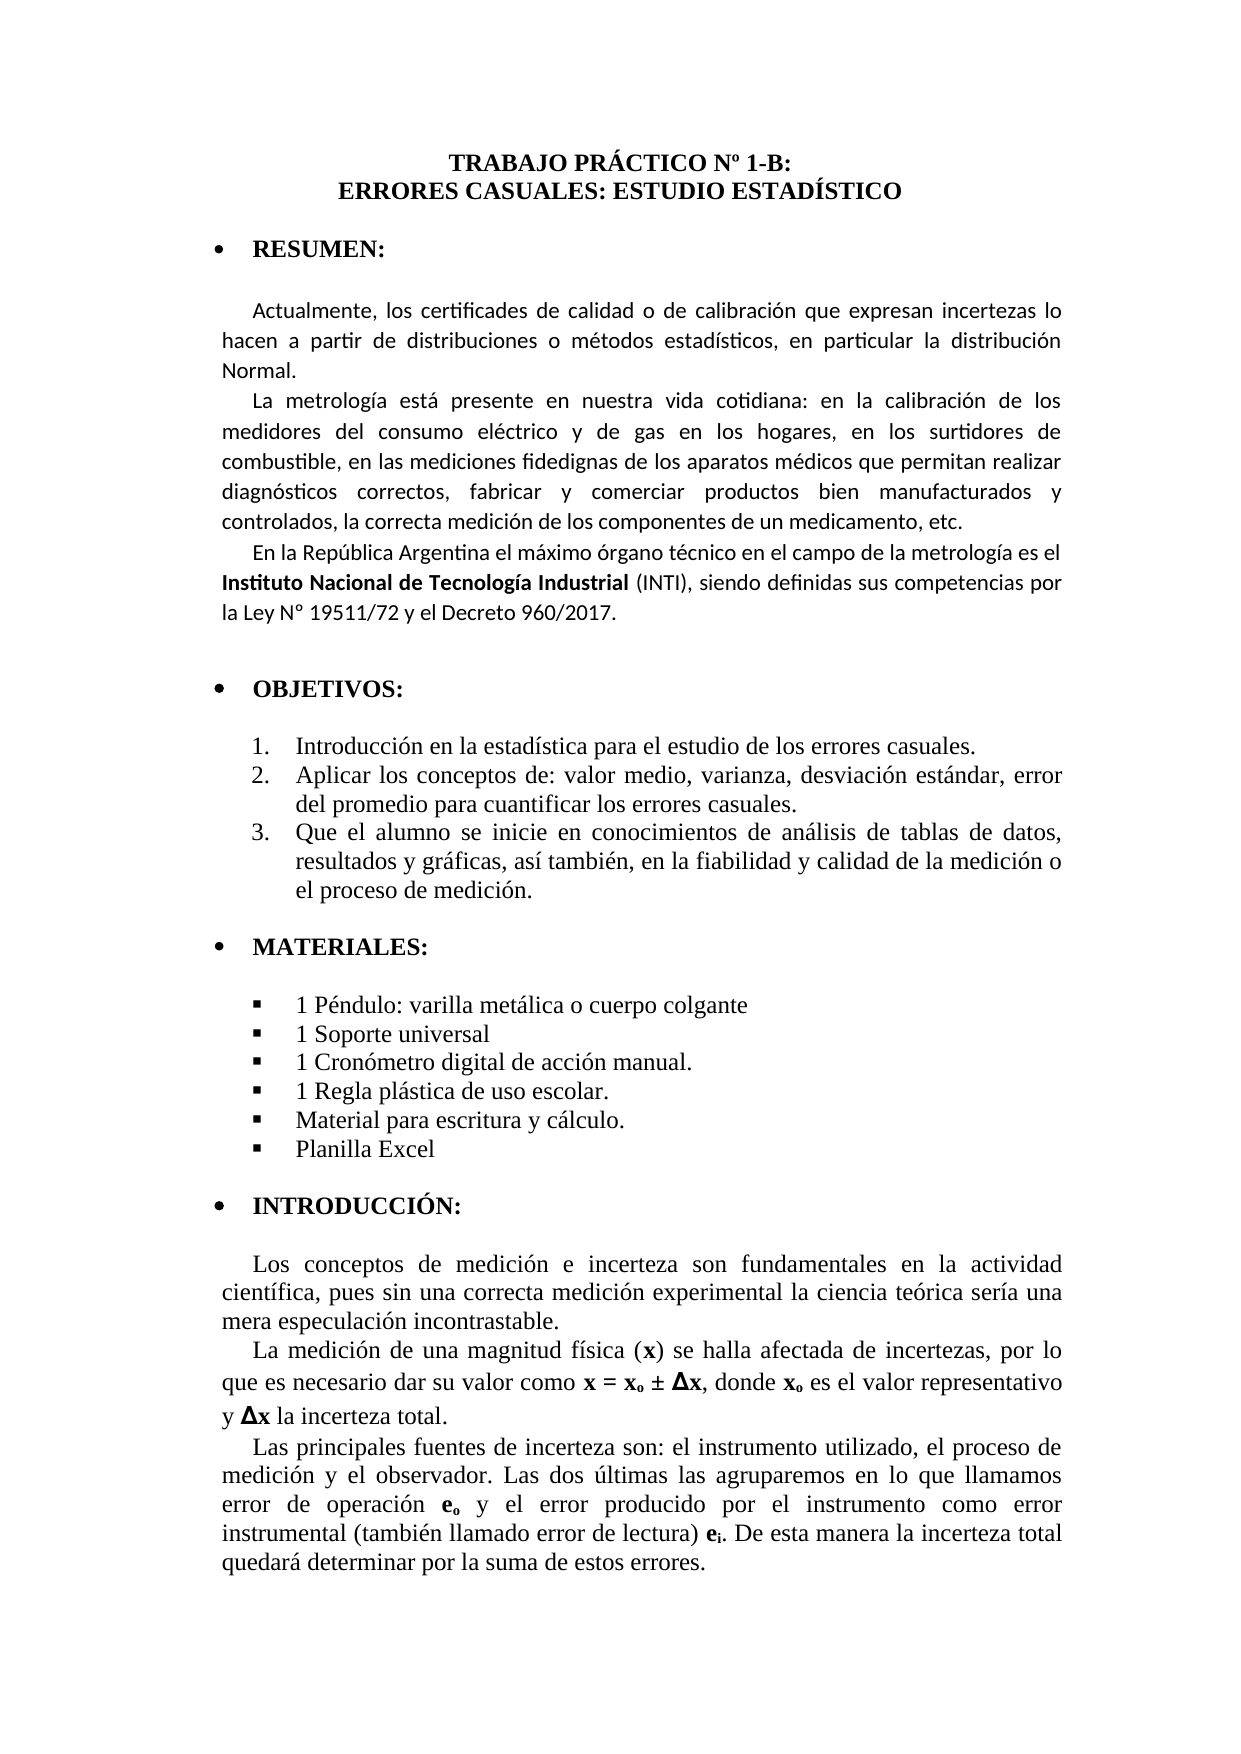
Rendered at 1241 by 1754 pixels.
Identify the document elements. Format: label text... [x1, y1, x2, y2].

list Planilla Excel [177, 1134, 1063, 1162]
list Actualmente, los certificades de calidad o de calibración que expresan incertezas lo hacen a partir de distribuciones o métodos estadísticos, en particular la distribución Normal. [222, 296, 1063, 384]
list La metrología está presente en nuestra vida cotidiana: en la calibración de los medidores del consumo eléctrico y de gas en los hogares, en los surtidores de combustible, en las mediciones fidedignas de los aparatos médicos que permitan realizar diagnósticos correctos, fabricar y comerciar productos bien manufacturados y controlados, la correcta medición de los componentes de un medicamento, etc. [222, 387, 1063, 535]
list Que el alumno se inicie en conocimientos de análisis de tablas de datos, resultados y gráficas, así también, en la fiabilidad y calidad de la medición o el proceso de medición. [251, 817, 1063, 904]
text La medición de una magnitud física (x) se halla afectada de incertezas, por lo que es necesario dar su valor como x = xo ± ∆x, donde xo es el valor representativo y ∆x la incerteza total. [222, 1335, 1063, 1432]
text Los conceptos de medición e incerteza son fundamentales en la actividad científica, pues sin una correcta medición experimental la ciencia teórica sería una mera especulación incontrastable. [222, 1249, 1063, 1335]
list Aplicar los conceptos de: valor medio, varianza, desviación estándar, error del promedio para cuantificar los errores casuales. [251, 760, 1063, 817]
list MATERIALES: [215, 932, 1063, 961]
text ERRORES CASUALES: ESTUDIO ESTADÍSTICO [177, 176, 1063, 205]
list 1 Regla plástica de uso escolar. [177, 1076, 1063, 1105]
text Las principales fuentes de incerteza son: el instrumento utilizado, el proceso de medición y el observador. Las dos últimas las agruparemos en lo que llamamos error de operación eo y el error producido por el instrumento como error instrumental (también llamado error de lectura) ei. De esta manera la incerteza total quedará determinar por la suma de estos errores. [222, 1432, 1063, 1576]
text TRABAJO PRÁCTICO Nº 1-B: [177, 148, 1063, 176]
list INTRODUCCIÓN: [215, 1191, 1063, 1220]
list En la República Argentina el máximo órgano técnico en el campo de la metrología es el Instituto Nacional de Tecnología Industrial (INTI), siendo definidas sus competencias por la Ley Nº 19511/72 y el Decreto 960/2017. [222, 538, 1063, 626]
list 1 Cronómetro digital de acción manual. [177, 1047, 1063, 1076]
list 1 Péndulo: varilla metálica o cuerpo colgante [177, 990, 1063, 1019]
list RESUMEN: [215, 234, 1063, 263]
list Introducción en la estadística para el estudio de los errores casuales. [251, 731, 1063, 760]
list Material para escritura y cálculo. [177, 1105, 1063, 1134]
list 1 Soporte universal [251, 1019, 1063, 1047]
list OBJETIVOS: [215, 674, 1063, 702]
